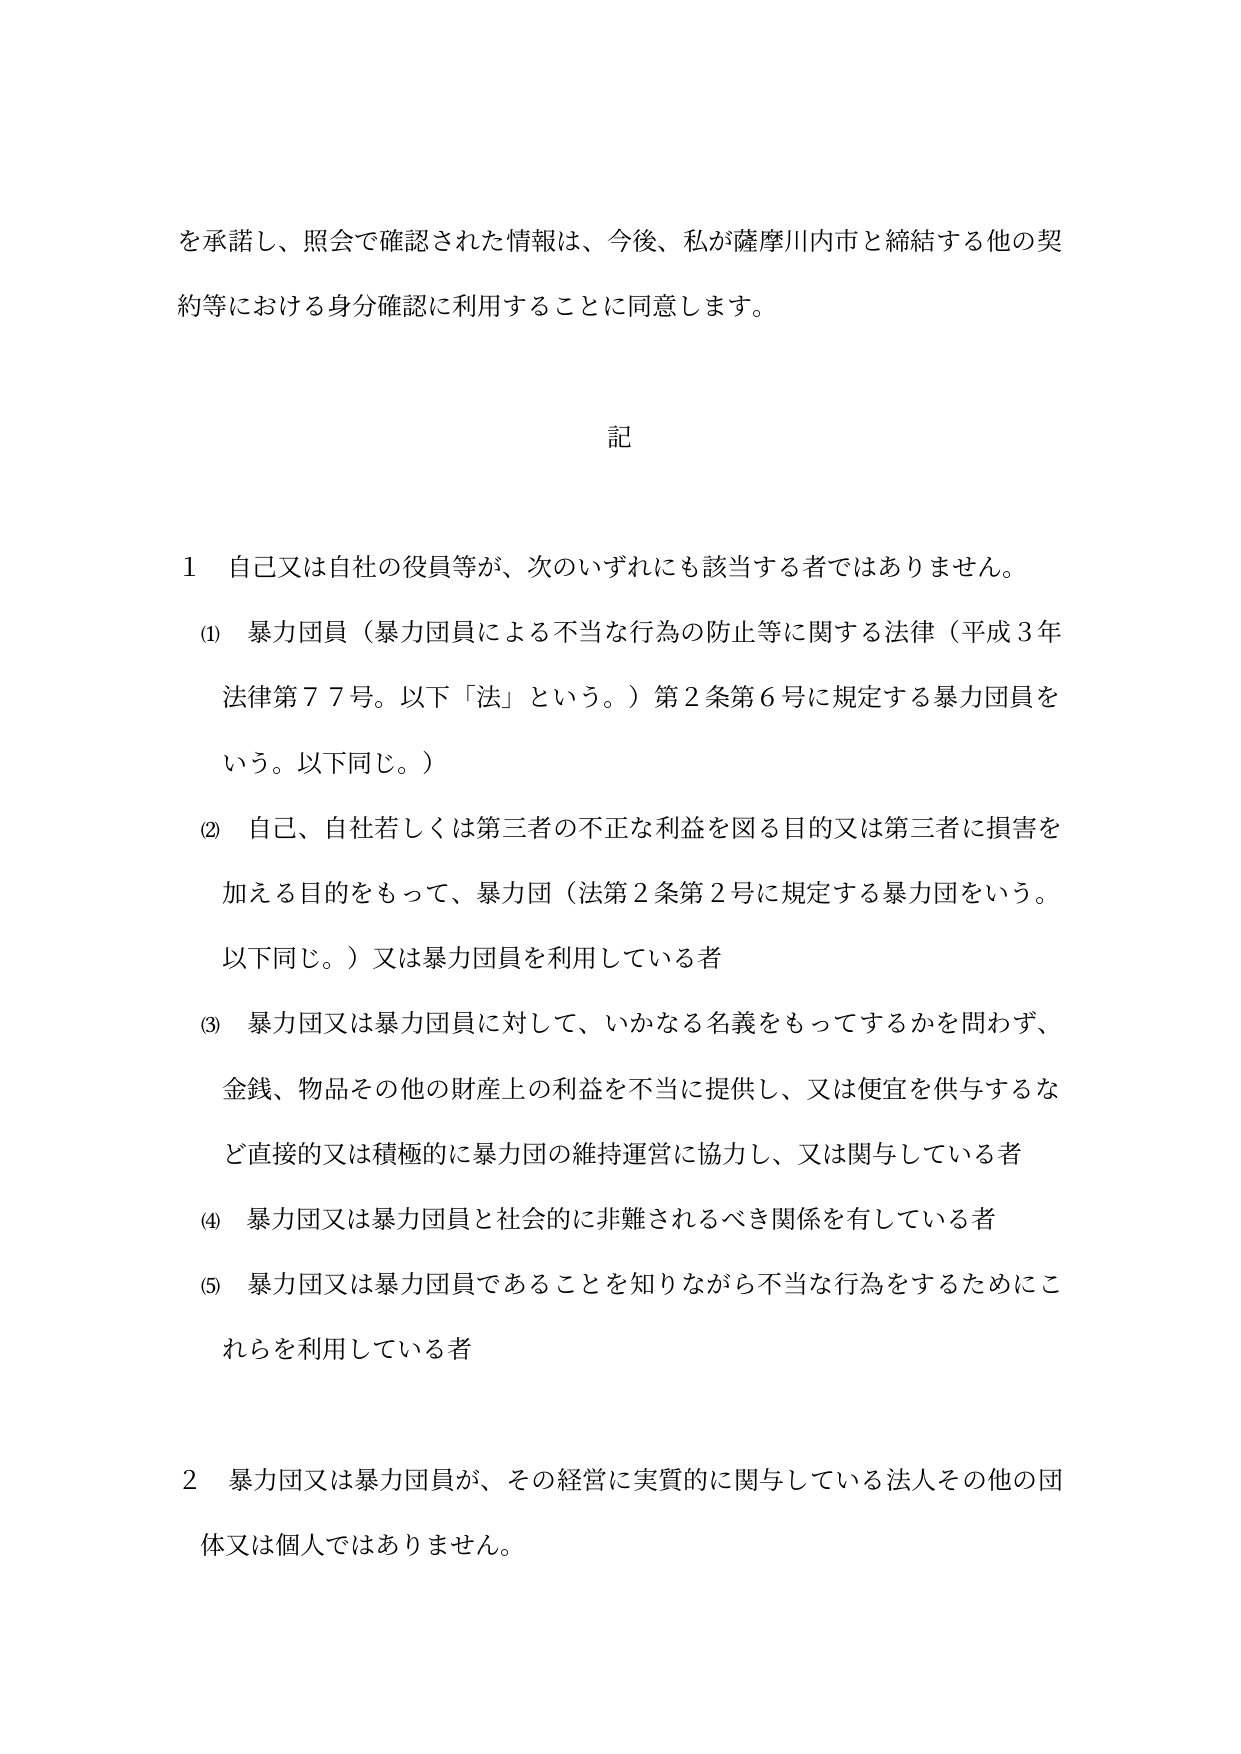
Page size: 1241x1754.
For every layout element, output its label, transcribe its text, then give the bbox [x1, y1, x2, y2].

text ２ 暴力団又は暴力団員が、その経営に実質的に関与している法人その他の団体又は個人ではありません。 [177, 1446, 1063, 1576]
text ⑶ 暴力団又は暴力団員に対して、いかなる名義をもってするかを問わず、金銭、物品その他の財産上の利益を不当に提供し、又は便宜を供与するなど直接的又は積極的に暴力団の維持運営に協力し、又は関与している者 [200, 989, 1063, 1185]
text 記 [177, 403, 1063, 468]
text ⑵ 自己、自社若しくは第三者の不正な利益を図る目的又は第三者に損害を加える目的をもって、暴力団（法第２条第２号に規定する暴力団をいう。以下同じ。）又は暴力団員を利用している者 [200, 794, 1063, 989]
text ⑴ 暴力団員（暴力団員による不当な行為の防止等に関する法律（平成３年法律第７７号。以下「法」という。）第２条第６号に規定する暴力団員をいう。以下同じ。） [200, 598, 1063, 794]
text １ 自己又は自社の役員等が、次のいずれにも該当する者ではありません。 [177, 533, 1063, 598]
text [177, 207, 1063, 337]
text ⑷ 暴力団又は暴力団員と社会的に非難されるべき関係を有している者 [200, 1185, 1063, 1250]
text ⑸ 暴力団又は暴力団員であることを知りながら不当な行為をするためにこれらを利用している者 [200, 1250, 1063, 1381]
